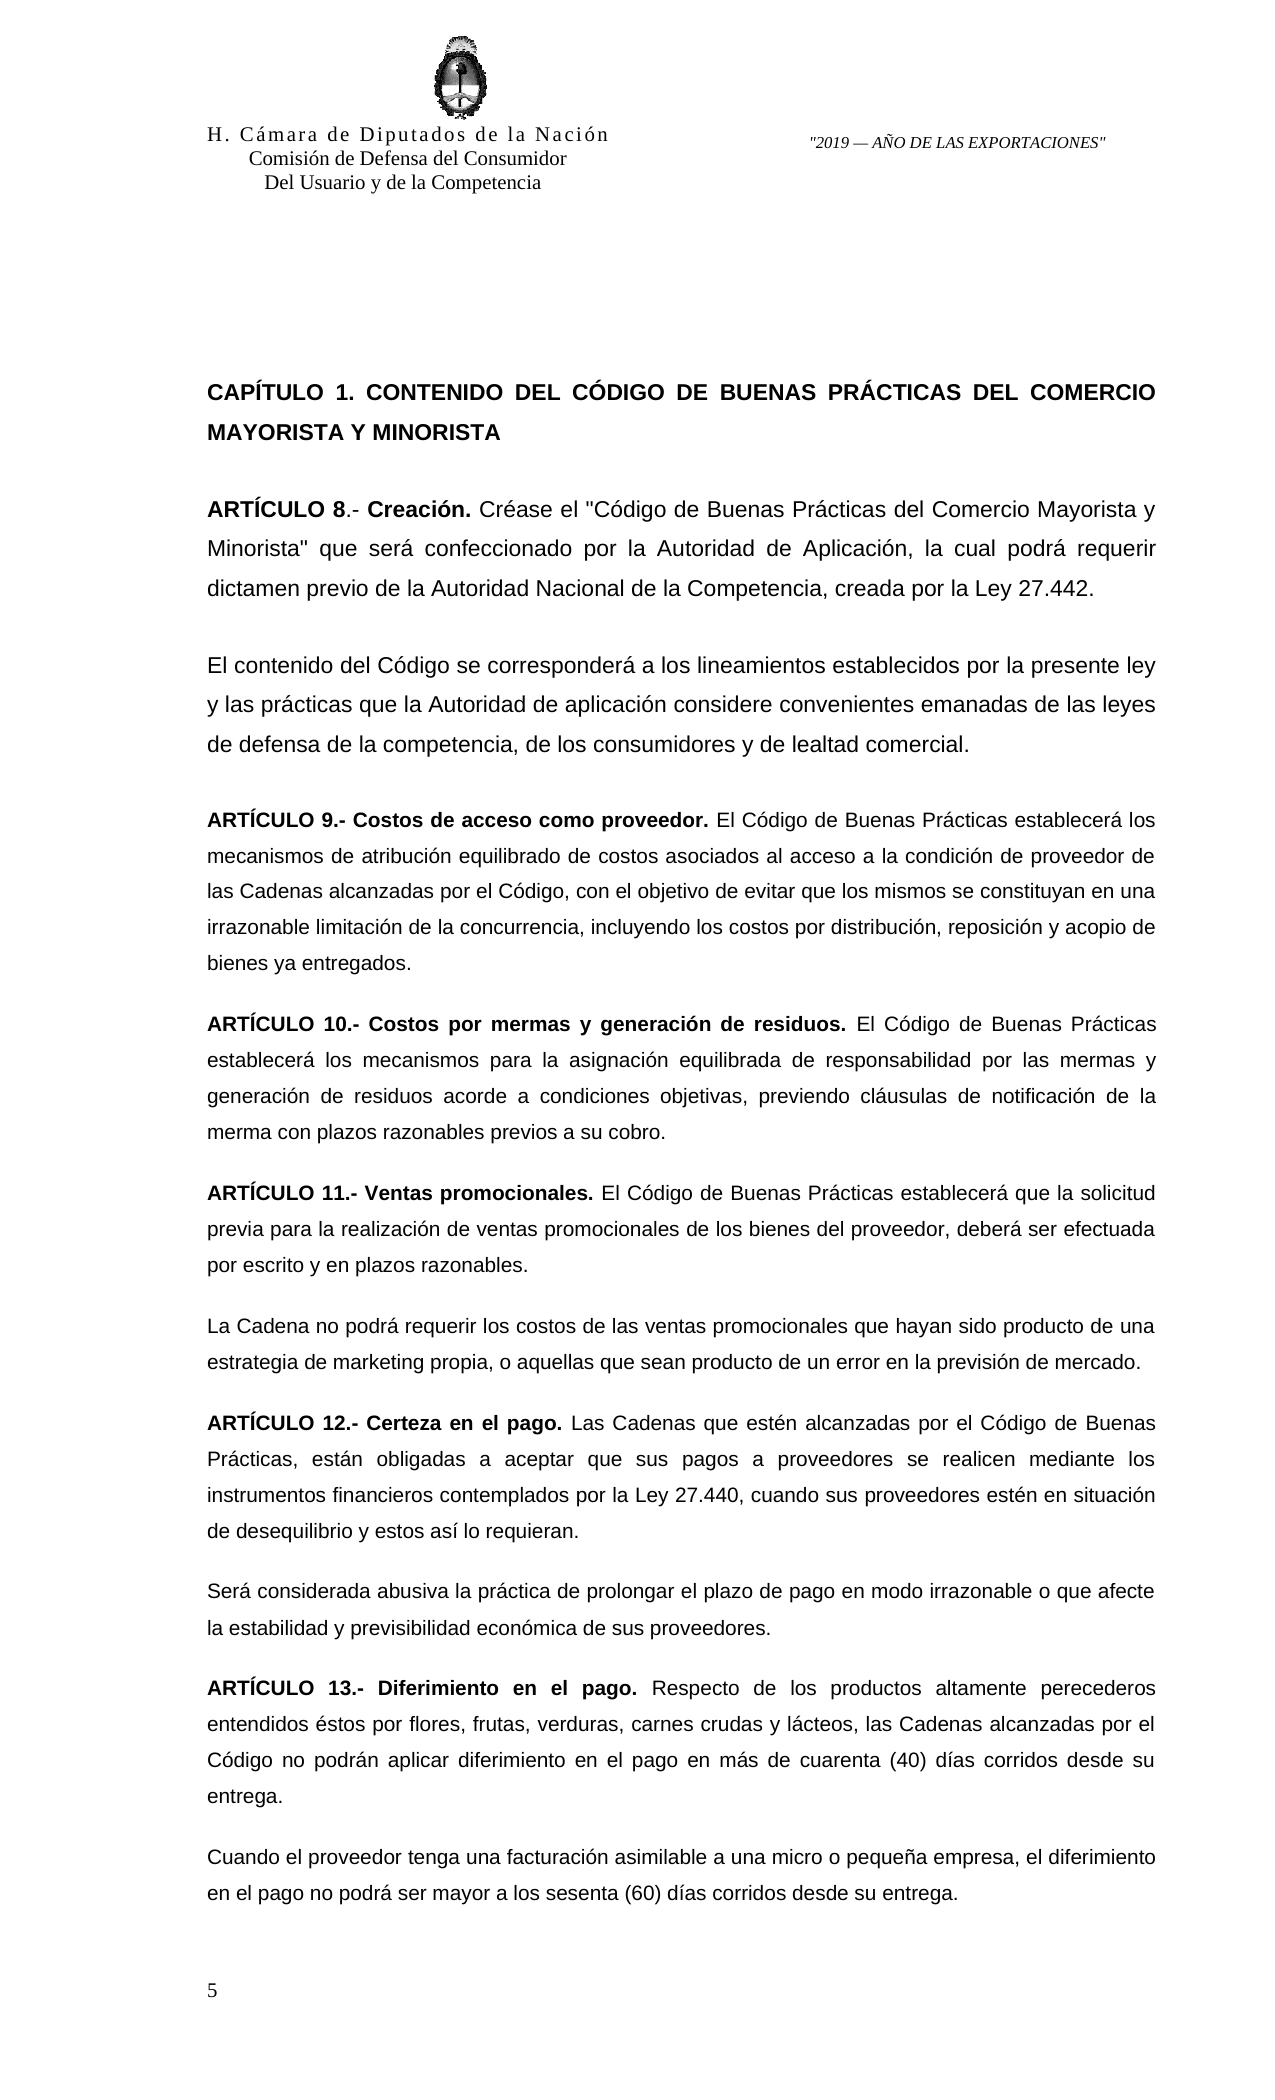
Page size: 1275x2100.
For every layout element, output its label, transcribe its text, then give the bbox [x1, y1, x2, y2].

text ARTÍCULO 13.- Diferimiento en el pago. Respecto de los productos altamente perecederos entendidos éstos por flores, frutas, verduras, carnes crudas y lácteos, las Cadenas alcanzadas por el Código no podrán aplicar diferimiento en el pago en más de cuarenta (40) días corridos desde su entrega. [207, 1676, 1157, 1808]
text ARTÍCULO 9.- Costos de acceso como proveedor. El Código de Buenas Prácticas establecerá los mecanismos de atribución equilibrado de costos asociados al acceso a la condición de proveedor de las Cadenas alcanzadas por el Código, con el objetivo de evitar que los mismos se constituyan en una irrazonable limitación de la concurrencia, incluyendo los costos por distribución, reposición y acopio de bienes ya entregados. [207, 807, 1157, 975]
text ARTÍCULO 10.- Costos por mermas y generación de residuos. El Código de Buenas Prácticas establecerá los mecanismos para la asignación equilibrada de responsabilidad por las mermas y generación de residuos acorde a condiciones objetivas, previendo cláusulas de notificación de la merma con plazos razonables previos a su cobro. [207, 1012, 1157, 1144]
list CAPÍTULO 1. CONTENIDO DEL CÓDIGO DE BUENAS PRÁCTICAS DEL COMERCIO MAYORISTA Y MINORISTA [207, 379, 1157, 445]
list ARTÍCULO 8.- Creación. Créase el "Código de Buenas Prácticas del Comercio Mayorista y Minorista" que será confeccionado por la Autoridad de Aplicación, la cual podrá requerir dictamen previo de la Autoridad Nacional de la Competencia, creada por la Ley 27.442. [207, 496, 1157, 601]
text ARTÍCULO 11.- Ventas promocionales. El Código de Buenas Prácticas establecerá que la solicitud previa para la realización de ventas promocionales de los bienes del proveedor, deberá ser efectuada por escrito y en plazos razonables. [207, 1181, 1157, 1277]
text Será considerada abusiva la práctica de prolongar el plazo de pago en modo irrazonable o que afecte la estabilidad y previsibilidad económica de sus proveedores. [207, 1579, 1157, 1639]
text Cuando el proveedor tenga una facturación asimilable a una micro o pequeña empresa, el diferimiento en el pago no podrá ser mayor a los sesenta (60) días corridos desde su entrega. [207, 1845, 1157, 1905]
text ARTÍCULO 12.- Certeza en el pago. Las Cadenas que estén alcanzadas por el Código de Buenas Prácticas, están obligadas a aceptar que sus pagos a proveedores se realicen mediante los instrumentos financieros contemplados por la Ley 27.440, cuando sus proveedores estén en situación de desequilibrio y estos así lo requieran. [207, 1411, 1157, 1542]
list El contenido del Código se corresponderá a los lineamientos establecidos por la presente ley y las prácticas que la Autoridad de aplicación considere convenientes emanadas de las leyes de defensa de la competencia, de los consumidores y de lealtad comercial. [207, 652, 1157, 757]
text La Cadena no podrá requerir los costos de las ventas promocionales que hayan sido producto de una estrategia de marketing propia, o aquellas que sean producto de un error en la previsión de mercado. [207, 1314, 1157, 1374]
